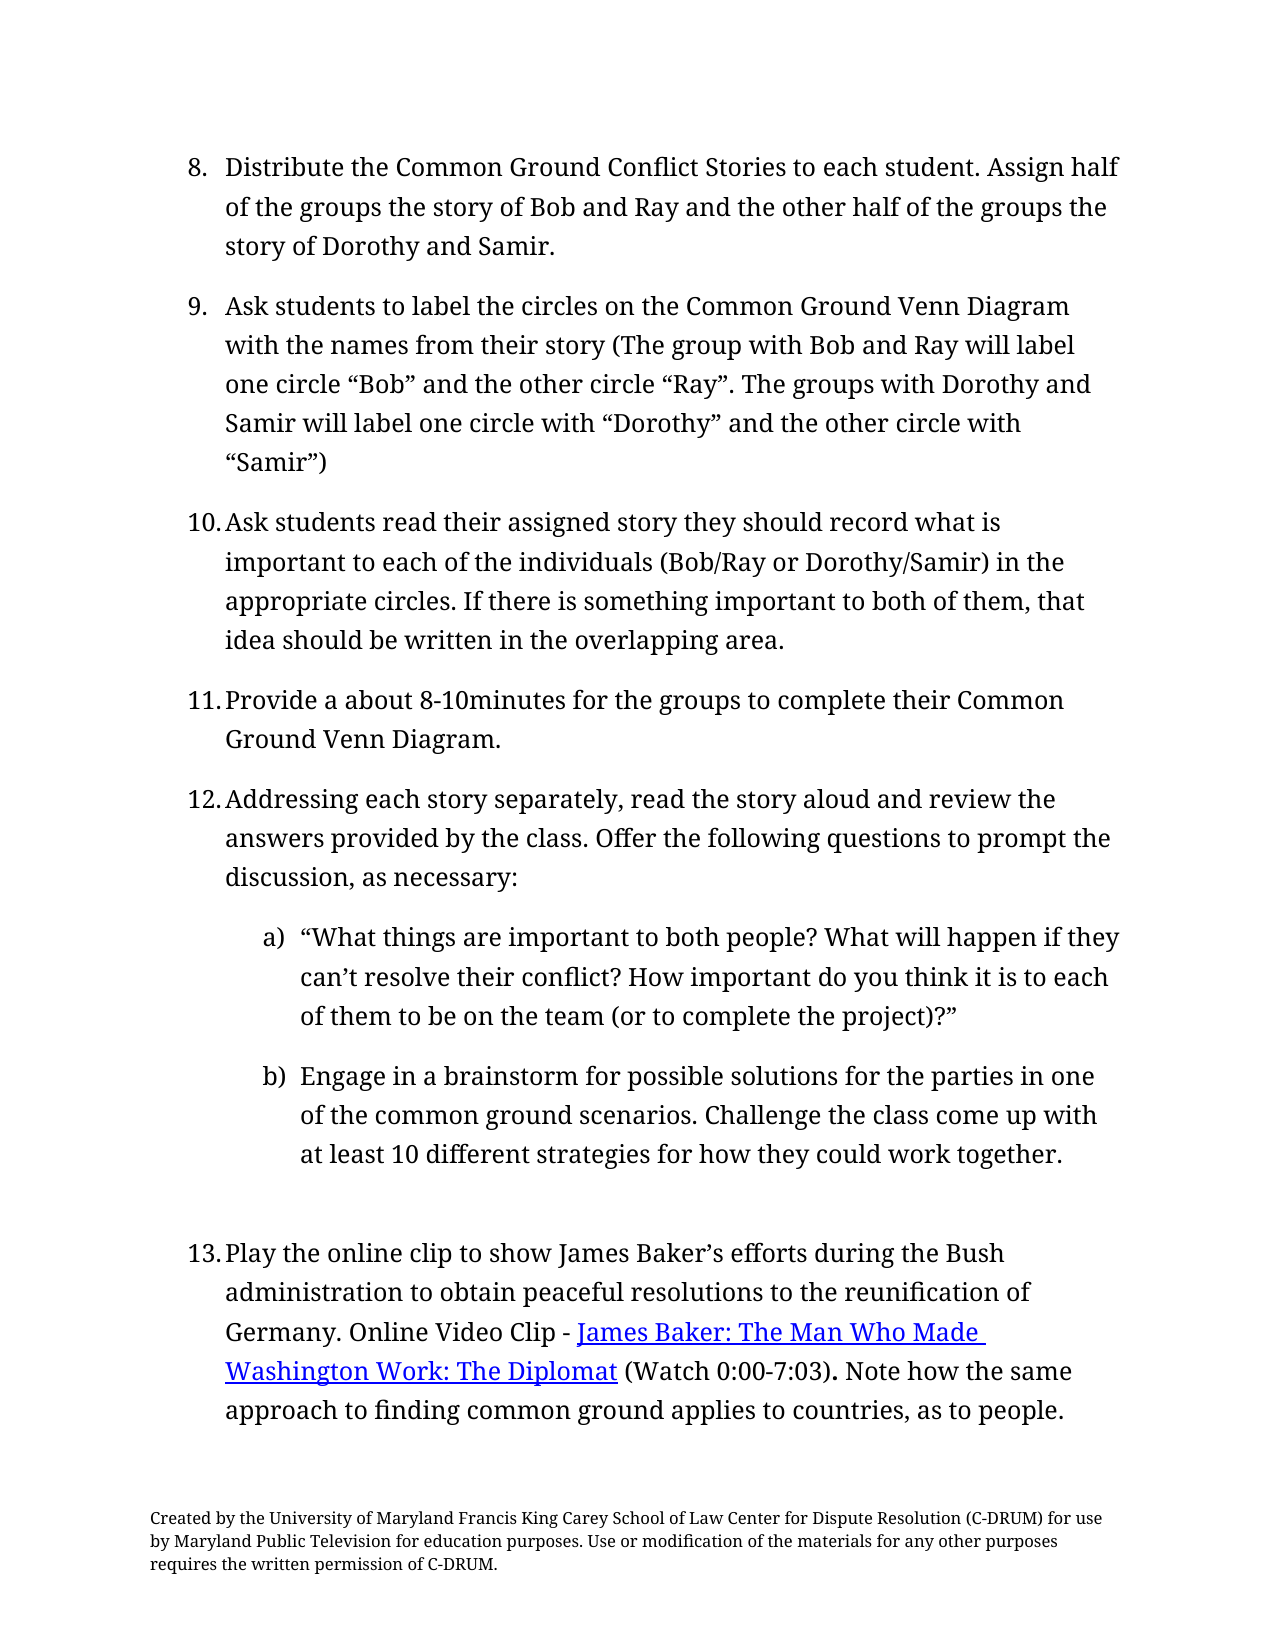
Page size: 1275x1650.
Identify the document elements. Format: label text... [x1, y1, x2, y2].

list Engage in a brainstorm for possible solutions for the parties in one of the common ground scenarios. Challenge the class come up with at least 10 different strategies for how they could work together. [262, 1058, 1125, 1171]
list Play the online clip to show James Baker’s efforts during the Bush administration to obtain peaceful resolutions to the reunification of Germany. Online Video Clip - James Baker: The Man Who Made Washington Work: The Diplomat (Watch 0:00-7:03). Note how the same approach to finding common ground applies to countries, as to people. [187, 1236, 1125, 1427]
list Distribute the Common Ground Conflict Stories to each student. Assign half of the groups the story of Bob and Ray and the other half of the groups the story of Dorothy and Samir. [187, 150, 1125, 262]
list Addressing each story separately, read the story aloud and review the answers provided by the class. Offer the following questions to prompt the discussion, as necessary: [187, 782, 1125, 894]
list “What things are important to both people? What will happen if they can’t resolve their conflict? How important do you think it is to each of them to be on the team (or to complete the project)?” [262, 920, 1125, 1032]
list Provide a about 8-10minutes for the groups to complete their Common Ground Venn Diagram. [187, 682, 1125, 756]
list Ask students to label the circles on the Common Ground Venn Diagram with the names from their story (The group with Bob and Ray will label one circle “Bob” and the other circle “Ray”. The groups with Dorothy and Samir will label one circle with “Dorothy” and the other circle with “Samir”) [187, 288, 1125, 479]
list Ask students read their assigned story they should record what is important to each of the individuals (Bob/Ray or Dorothy/Samir) in the appropriate circles. If there is something important to both of them, that idea should be written in the overlapping area. [187, 505, 1125, 657]
